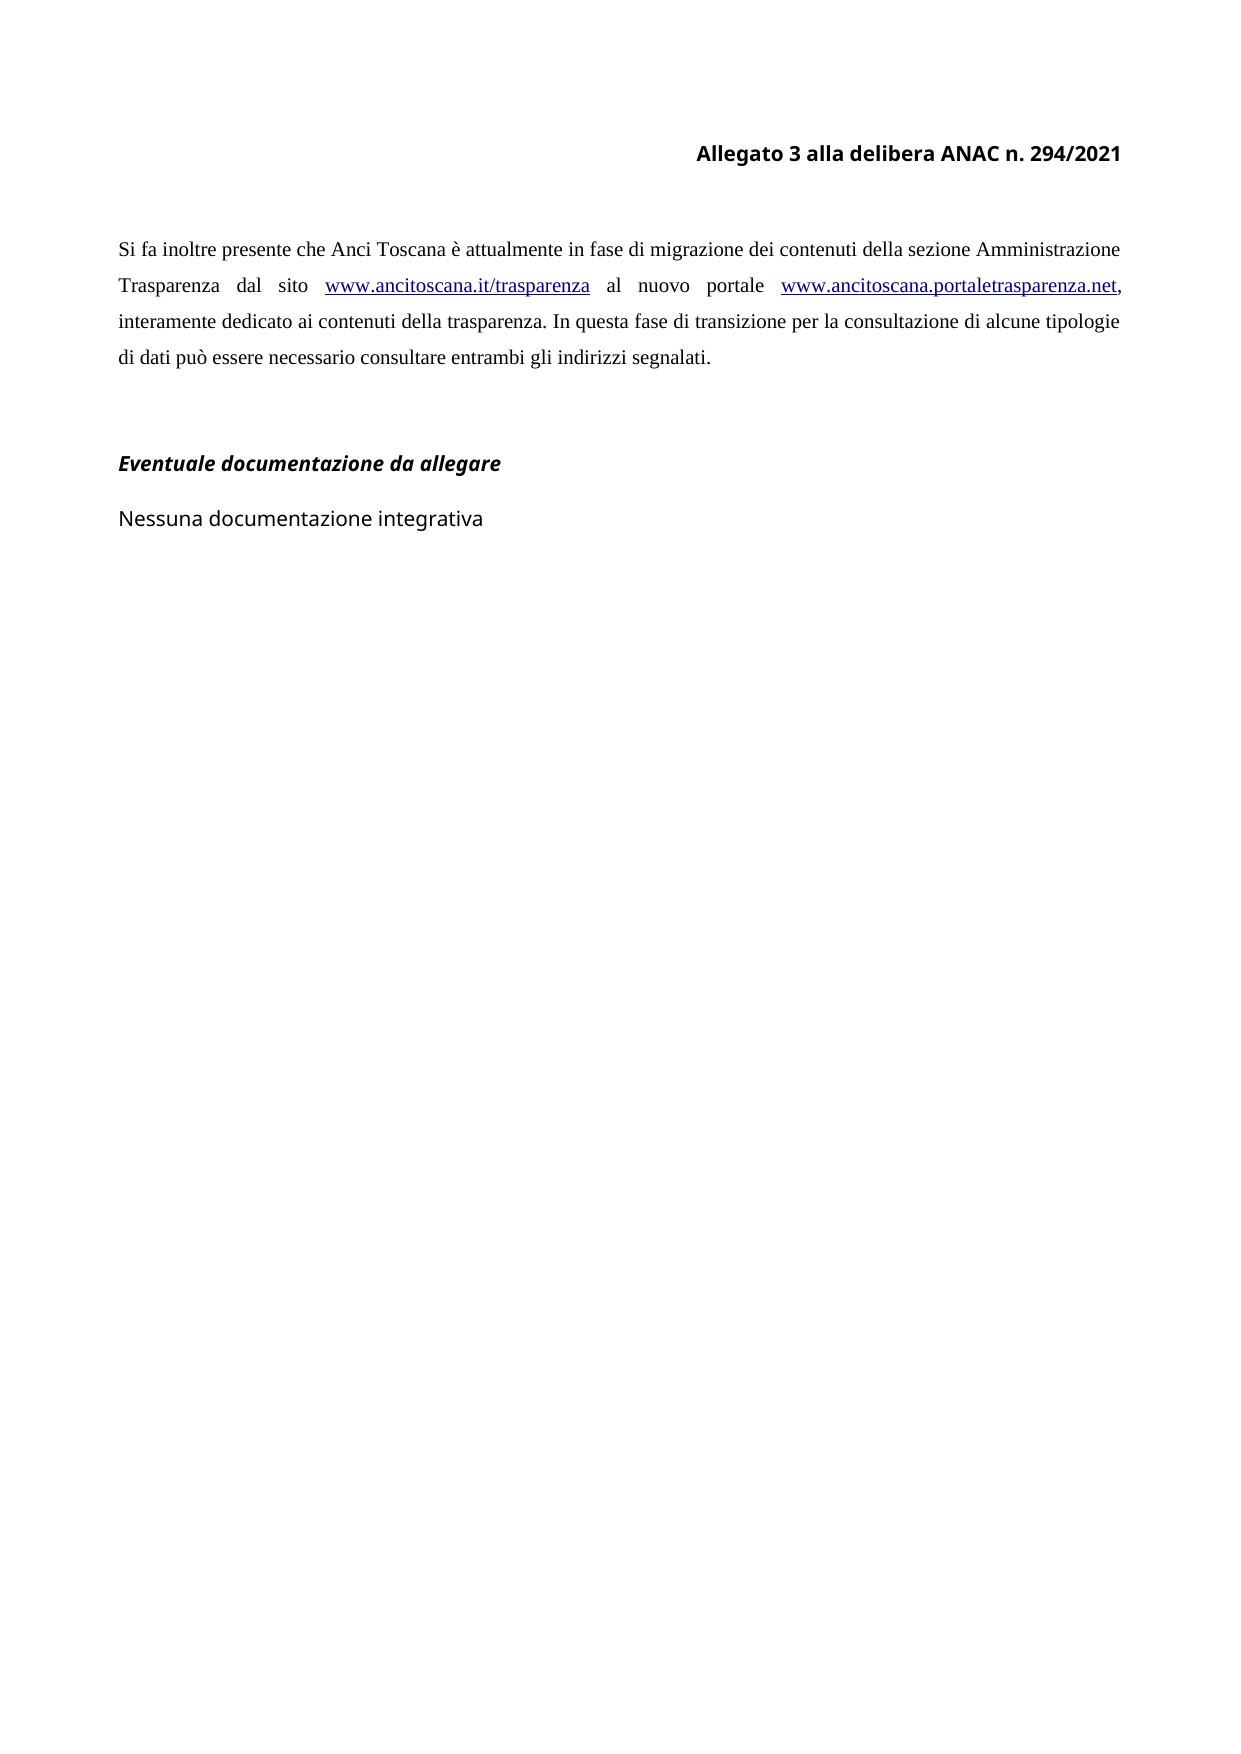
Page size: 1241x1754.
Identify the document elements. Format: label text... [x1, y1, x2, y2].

text Nessuna documentazione integrativa [118, 504, 1122, 532]
text Si fa inoltre presente che Anci Toscana è attualmente in fase di migrazione dei contenuti della sezione Amministrazione Trasparenza dal sito www.ancitoscana.it/trasparenza al nuovo portale www.ancitoscana.portaletrasparenza.net, interamente dedicato ai contenuti della trasparenza. In questa fase di transizione per la consultazione di alcune tipologie di dati può essere necessario consultare entrambi gli indirizzi segnalati. [118, 237, 1122, 369]
text Eventuale documentazione da allegare [118, 449, 1122, 477]
